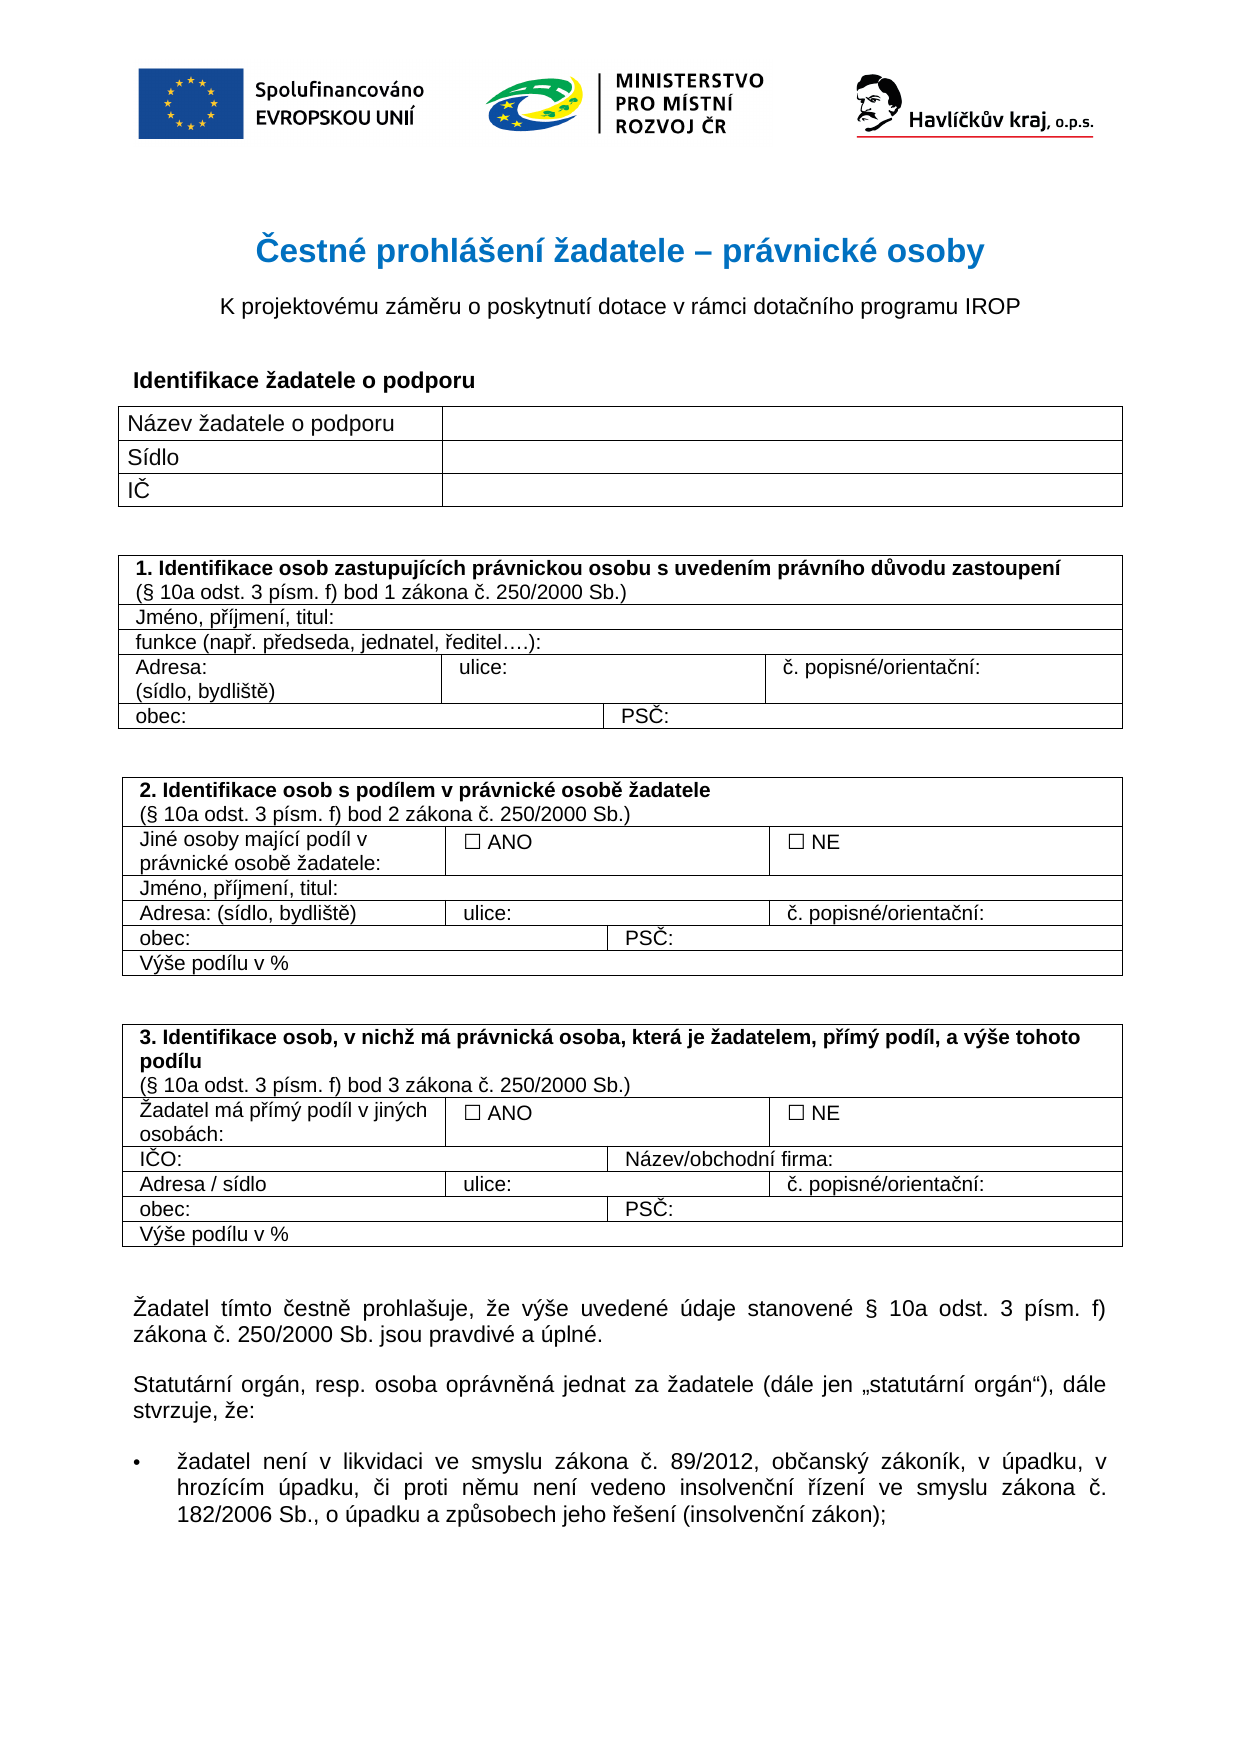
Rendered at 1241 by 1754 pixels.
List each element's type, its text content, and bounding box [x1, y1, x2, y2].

table_cell č. popisné/orientační: [770, 1172, 1122, 1196]
table_header [443, 407, 1122, 439]
picture [842, 60, 1108, 152]
table_cell ☐ ANO [446, 827, 769, 875]
table_cell Jméno, příjmení, titul: [123, 876, 1122, 900]
table_cell Jiné osoby mající podíl v právnické osobě žadatele: [123, 827, 445, 875]
table_cell Výše podílu v % [123, 1222, 1122, 1246]
table_cell ulice: [442, 655, 765, 703]
table_cell Adresa: (sídlo, bydliště) [119, 655, 441, 703]
table_cell obec: [123, 1197, 607, 1221]
table_cell Výše podílu v % [123, 951, 1122, 975]
table_cell ☐ ANO [446, 1098, 769, 1146]
table_header 3. Identifikace osob, v nichž má právnická osoba, která je žadatelem, přímý podíl, a výše tohoto podílu (§ 10a odst. 3 písm. f) bod 3 zákona č. 250/2000 Sb.) [123, 1025, 1122, 1097]
table_cell [443, 441, 1122, 473]
table_cell ☐ NE [770, 827, 1122, 875]
table_header 2. Identifikace osob s podílem v právnické osobě žadatele (§ 10a odst. 3 písm. f) bod 2 zákona č. 250/2000 Sb.) [123, 778, 1122, 826]
text Žadatel tímto čestně prohlašuje, že výše uvedené údaje stanovené § 10a odst. 3 písm. f) zákona č. 250/2000 Sb. jsou pravdivé a úplné. [133, 1294, 1107, 1347]
table_cell č. popisné/orientační: [770, 901, 1122, 925]
picture [132, 59, 773, 147]
table_cell IČ [119, 474, 442, 506]
table_cell PSČ: [608, 926, 1122, 950]
table_cell ulice: [446, 1172, 769, 1196]
table_cell Sídlo [119, 441, 442, 473]
table_cell Jméno, příjmení, titul: [119, 605, 1122, 629]
table_cell Název/obchodní firma: [608, 1147, 1122, 1171]
table_cell funkce (např. předseda, jednatel, ředitel….): [119, 630, 1122, 654]
text K projektovému záměru o poskytnutí dotace v rámci dotačního programu IROP [133, 293, 1107, 319]
list žadatel není v likvidaci ve smyslu zákona č. 89/2012, občanský zákoník, v úpadku, v hrozícím úpadku, či proti němu není vedeno insolvenční řízení ve smyslu zákona č. 182/2006 Sb., o úpadku a způsobech jeho řešení (insolvenční zákon); [133, 1448, 1107, 1527]
table_header 1. Identifikace osob zastupujících právnickou osobu s uvedením právního důvodu zastoupení (§ 10a odst. 3 písm. f) bod 1 zákona č. 250/2000 Sb.) [119, 556, 1122, 604]
table_cell Adresa / sídlo [123, 1172, 445, 1196]
text Statutární orgán, resp. osoba oprávněná jednat za žadatele (dále jen „statutární orgán“), dále stvrzuje, že: [133, 1371, 1107, 1424]
table_cell Žadatel má přímý podíl v jiných osobách: [123, 1098, 445, 1146]
table_cell ulice: [446, 901, 769, 925]
table_cell obec: [119, 704, 603, 728]
text Čestné prohlášení žadatele – právnické osoby [133, 231, 1107, 269]
table_cell obec: [123, 926, 607, 950]
table_cell PSČ: [604, 704, 1122, 728]
table_cell Adresa: (sídlo, bydliště) [123, 901, 445, 925]
table_cell č. popisné/orientační: [766, 655, 1122, 703]
text Identifikace žadatele o podporu [133, 367, 1107, 394]
table_cell ☐ NE [770, 1098, 1122, 1146]
table_cell IČO: [123, 1147, 607, 1171]
table_cell PSČ: [608, 1197, 1122, 1221]
table_header Název žadatele o podporu [119, 407, 442, 439]
table_cell [443, 474, 1122, 506]
